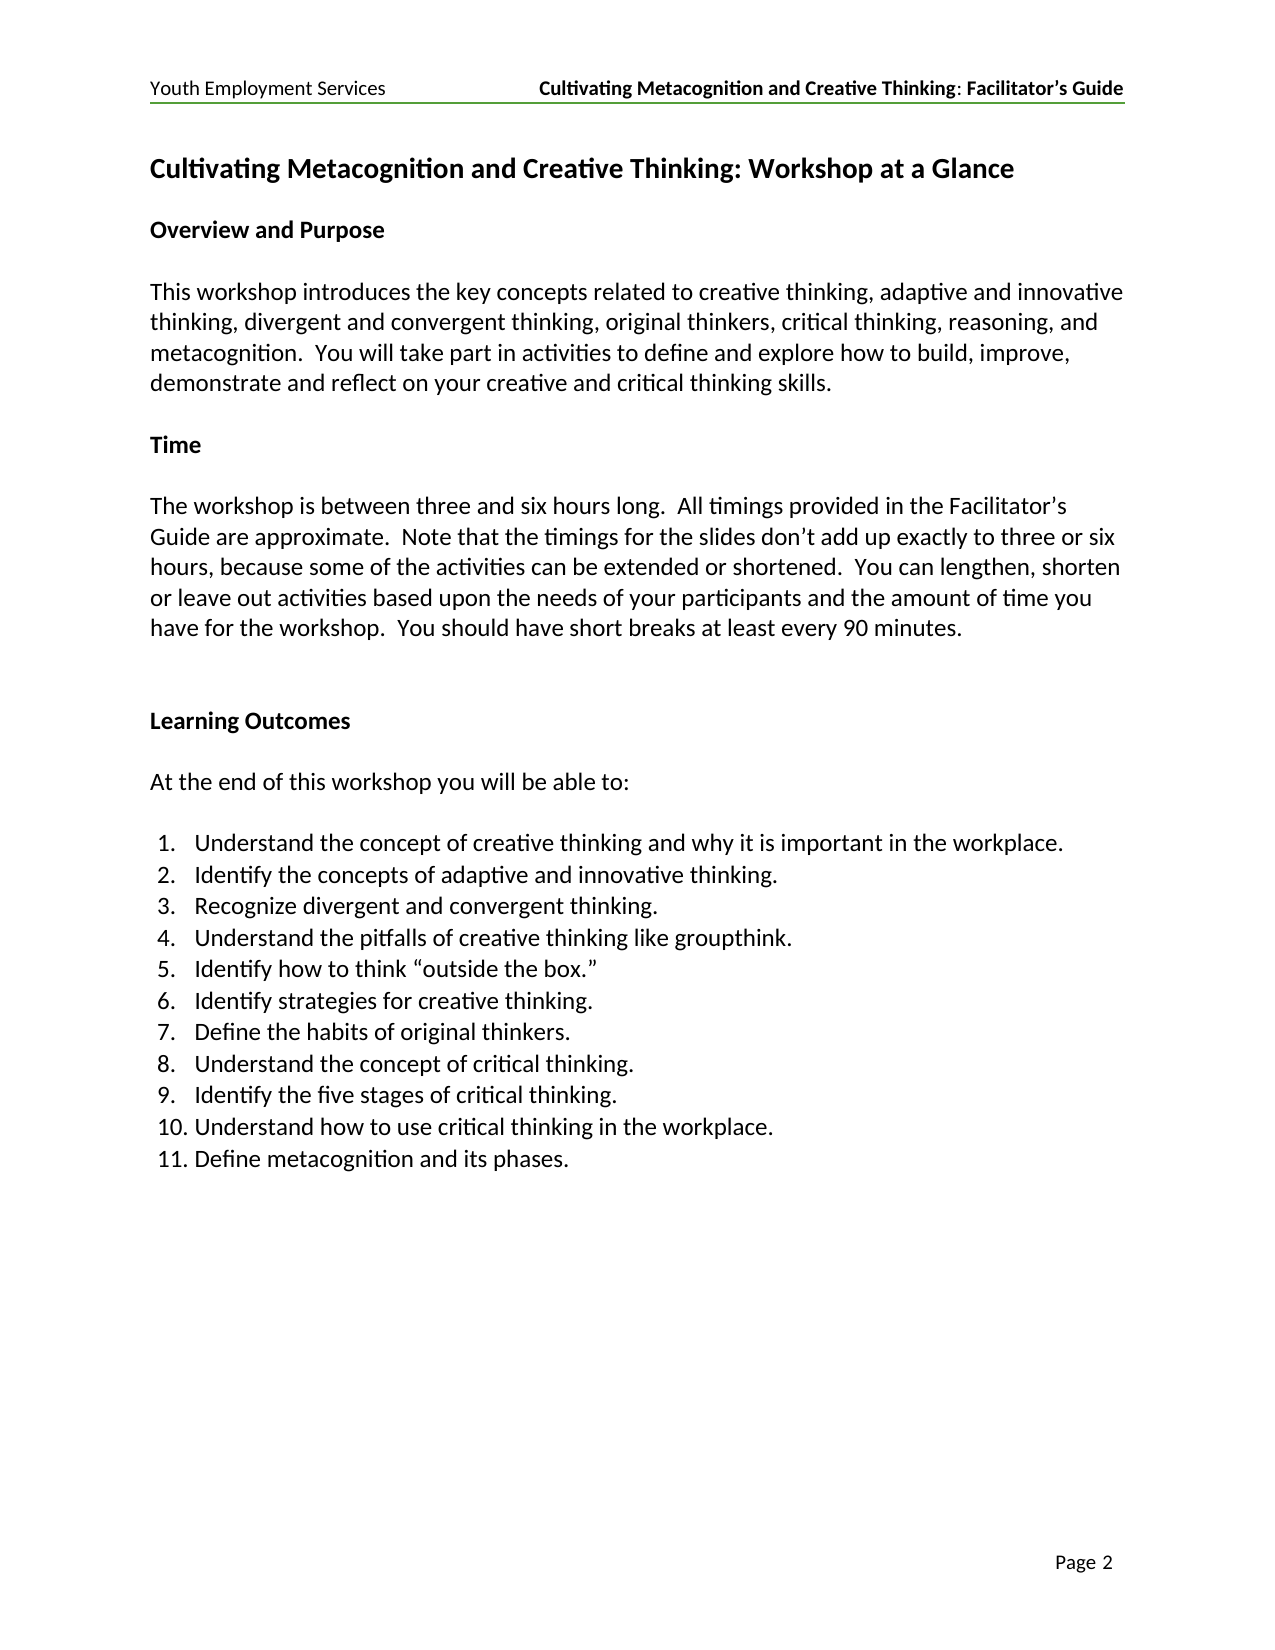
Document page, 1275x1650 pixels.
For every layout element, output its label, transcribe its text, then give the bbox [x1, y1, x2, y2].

text Overview and Purpose [150, 215, 1125, 245]
list Identify strategies for creative thinking. [157, 985, 1125, 1016]
list Understand how to use critical thinking in the workplace. [157, 1111, 1125, 1142]
list Understand the concept of creative thinking and why it is important in the workplace. [157, 827, 1125, 858]
list Recognize divergent and convergent thinking. [157, 890, 1125, 921]
text Learning Outcomes [150, 705, 1125, 736]
text At the end of this workshop you will be able to: [150, 766, 1125, 797]
list Define the habits of original thinkers. [157, 1017, 1125, 1047]
list Understand the concept of critical thinking. [157, 1048, 1125, 1079]
text Time [150, 429, 1125, 460]
text The workshop is between three and six hours long. All timings provided in the Facilitator’s Guide are approximate. Note that the timings for the slides don’t add up exactly to three or six hours, because some of the activities can be extended or shortened. You can lengthen, shorten or leave out activities based upon the needs of your participants and the amount of time you have for the workshop. You should have short breaks at least every 90 minutes. [150, 490, 1125, 643]
list Identify the five stages of critical thinking. [157, 1080, 1125, 1110]
list Define metacognition and its phases. [157, 1143, 1125, 1173]
list Identify how to think “outside the box.” [157, 953, 1125, 984]
list Identify the concepts of adaptive and innovative thinking. [157, 859, 1125, 889]
list Understand the pitfalls of creative thinking like groupthink. [157, 922, 1125, 952]
text This workshop introduces the key concepts related to creative thinking, adaptive and innovative thinking, divergent and convergent thinking, original thinkers, critical thinking, reasoning, and metacognition. You will take part in activities to define and explore how to build, improve, demonstrate and reflect on your creative and critical thinking skills. [150, 276, 1125, 398]
text Cultivating Metacognition and Creative Thinking: Workshop at a Glance [150, 150, 1125, 186]
